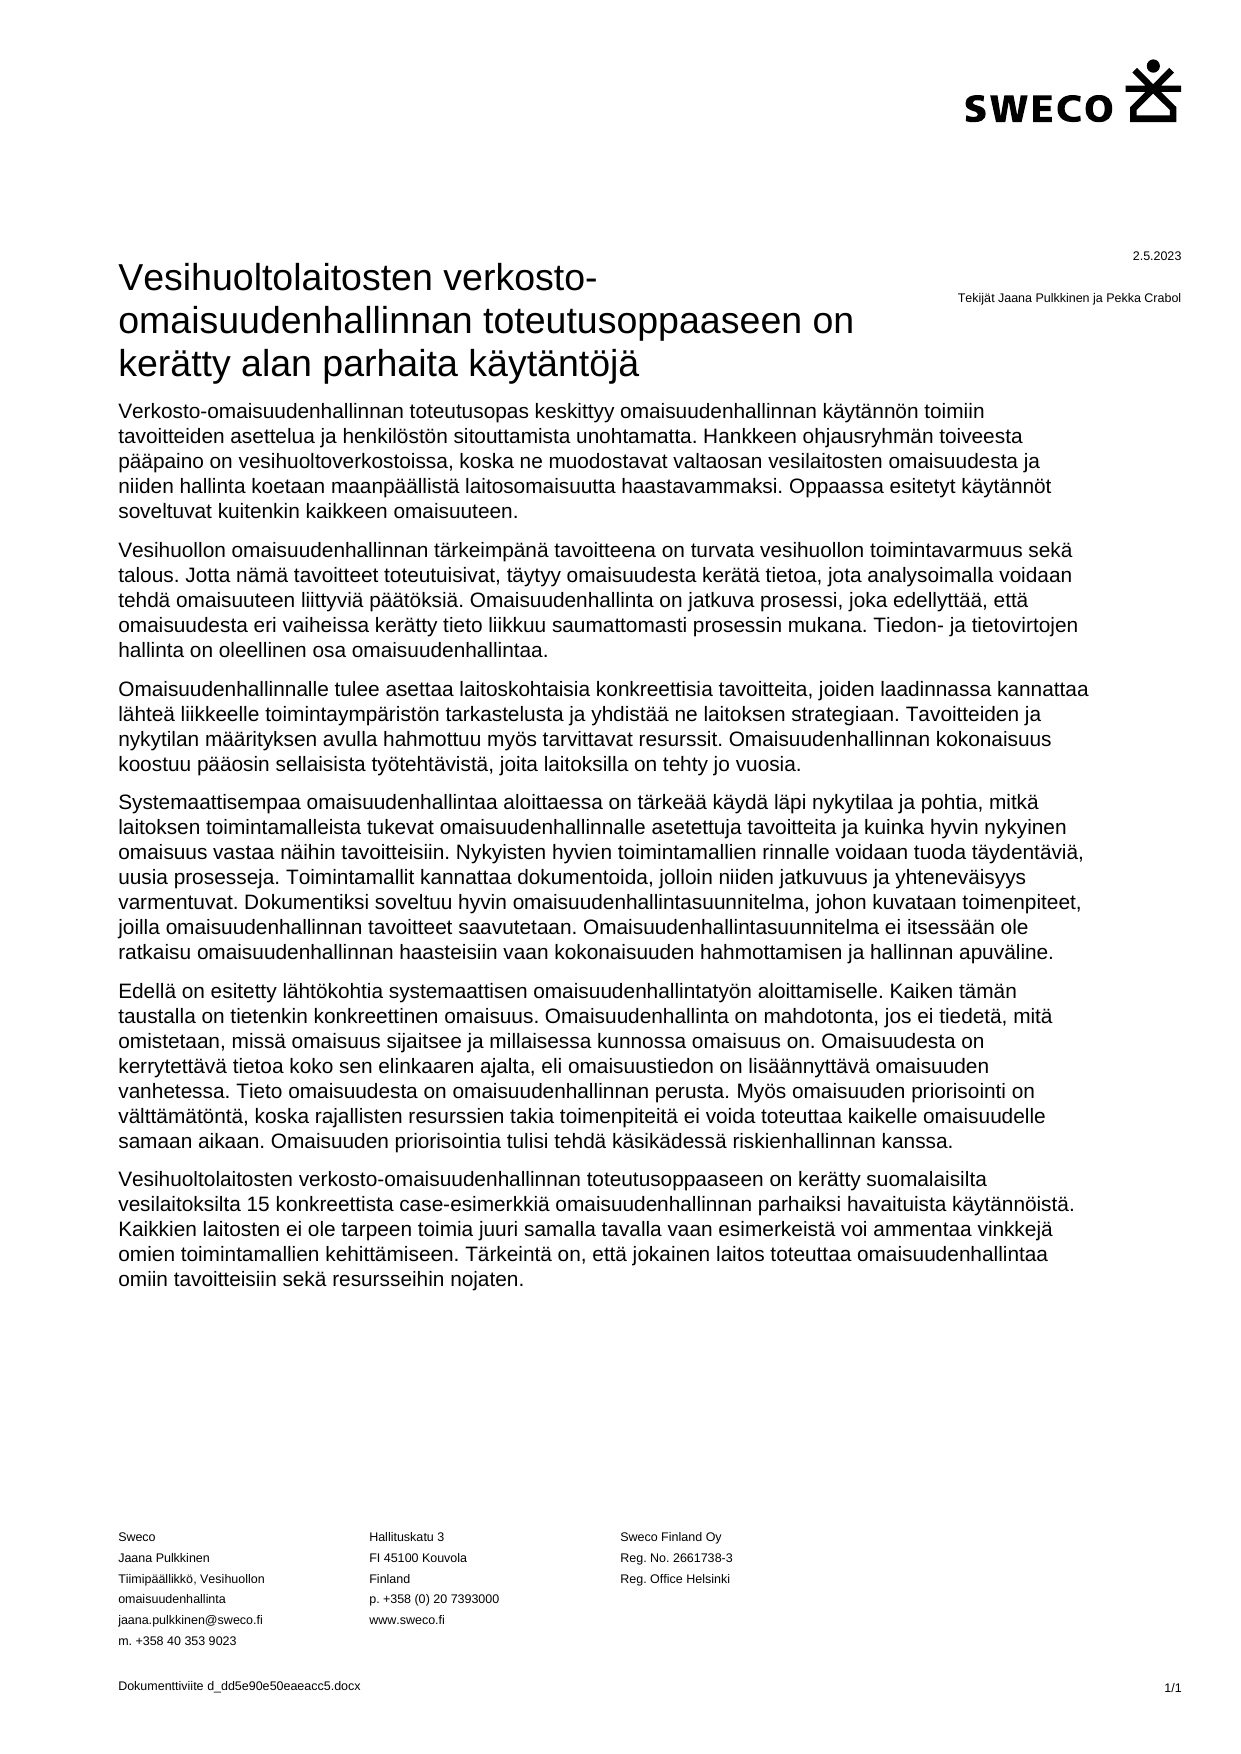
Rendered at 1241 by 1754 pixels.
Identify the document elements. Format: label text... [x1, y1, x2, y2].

text Vesihuoltolaitosten verkosto-omaisuudenhallinnan toteutusoppaaseen on kerätty suomalaisilta vesilaitoksilta 15 konkreettista case-esimerkkiä omaisuudenhallinnan parhaiksi havaituista käytännöistä. Kaikkien laitosten ei ole tarpeen toimia juuri samalla tavalla vaan esimerkeistä voi ammentaa vinkkejä omien toimintamallien kehittämiseen. Tärkeintä on, että jokainen laitos toteuttaa omaisuudenhallintaa omiin tavoitteisiin sekä resursseihin nojaten. [118, 1166, 1093, 1291]
text Omaisuudenhallinnalle tulee asettaa laitoskohtaisia konkreettisia tavoitteita, joiden laadinnassa kannattaa lähteä liikkeelle toimintaympäristön tarkastelusta ja yhdistää ne laitoksen strategiaan. Tavoitteiden ja nykytilan määrityksen avulla hahmottuu myös tarvittavat resurssit. Omaisuudenhallinnan kokonaisuus koostuu pääosin sellaisista työtehtävistä, joita laitoksilla on tehty jo vuosia. [118, 675, 1093, 775]
text Edellä on esitetty lähtökohtia systemaattisen omaisuudenhallintatyön aloittamiselle. Kaiken tämän taustalla on tietenkin konkreettinen omaisuus. Omaisuudenhallinta on mahdotonta, jos ei tiedetä, mitä omistetaan, missä omaisuus sijaitsee ja millaisessa kunnossa omaisuus on. Omaisuudesta on kerrytettävä tietoa koko sen elinkaaren ajalta, eli omaisuustiedon on lisäännyttävä omaisuuden vanhetessa. Tieto omaisuudesta on omaisuudenhallinnan perusta. Myös omaisuuden priorisointi on välttämätöntä, koska rajallisten resurssien takia toimenpiteitä ei voida toteuttaa kaikelle omaisuudelle samaan aikaan. Omaisuuden priorisointia tulisi tehdä käsikädessä riskienhallinnan kanssa. [118, 977, 1093, 1152]
text Systemaattisempaa omaisuudenhallintaa aloittaessa on tärkeää käydä läpi nykytilaa ja pohtia, mitkä laitoksen toimintamalleista tukevat omaisuudenhallinnalle asetettuja tavoitteita ja kuinka hyvin nykyinen omaisuus vastaa näihin tavoitteisiin. Nykyisten hyvien toimintamallien rinnalle voidaan tuoda täydentäviä, uusia prosesseja. Toimintamallit kannattaa dokumentoida, jolloin niiden jatkuvuus ja yhteneväisyys varmentuvat. Dokumentiksi soveltuu hyvin omaisuudenhallintasuunnitelma, johon kuvataan toimenpiteet, joilla omaisuudenhallinnan tavoitteet saavutetaan. Omaisuudenhallintasuunnitelma ei itsessään ole ratkaisu omaisuudenhallinnan haasteisiin vaan kokonaisuuden hahmottamisen ja hallinnan apuväline. [118, 789, 1093, 964]
text Verkosto-omaisuudenhallinnan toteutusopas keskittyy omaisuudenhallinnan käytännön toimiin tavoitteiden asettelua ja henkilöstön sitouttamista unohtamatta. Hankkeen ohjausryhmän toiveesta pääpaino on vesihuoltoverkostoissa, koska ne muodostavat valtaosan vesilaitosten omaisuudesta ja niiden hallinta koetaan maanpäällistä laitosomaisuutta haastavammaksi. Oppaassa esitetyt käytännöt soveltuvat kuitenkin kaikkeen omaisuuteen. [118, 398, 1093, 523]
subtitle Vesihuoltolaitosten verkosto-omaisuudenhallinnan toteutusoppaaseen on kerätty alan parhaita käytäntöjä [118, 255, 945, 385]
text Vesihuollon omaisuudenhallinnan tärkeimpänä tavoitteena on turvata vesihuollon toimintavarmuus sekä talous. Jotta nämä tavoitteet toteutuisivat, täytyy omaisuudesta kerätä tietoa, jota analysoimalla voidaan tehdä omaisuuteen liittyviä päätöksiä. Omaisuudenhallinta on jatkuva prosessi, joka edellyttää, että omaisuudesta eri vaiheissa kerätty tieto liikkuu saumattomasti prosessin mukana. Tiedon- ja tietovirtojen hallinta on oleellinen osa omaisuudenhallintaa. [118, 537, 1093, 662]
